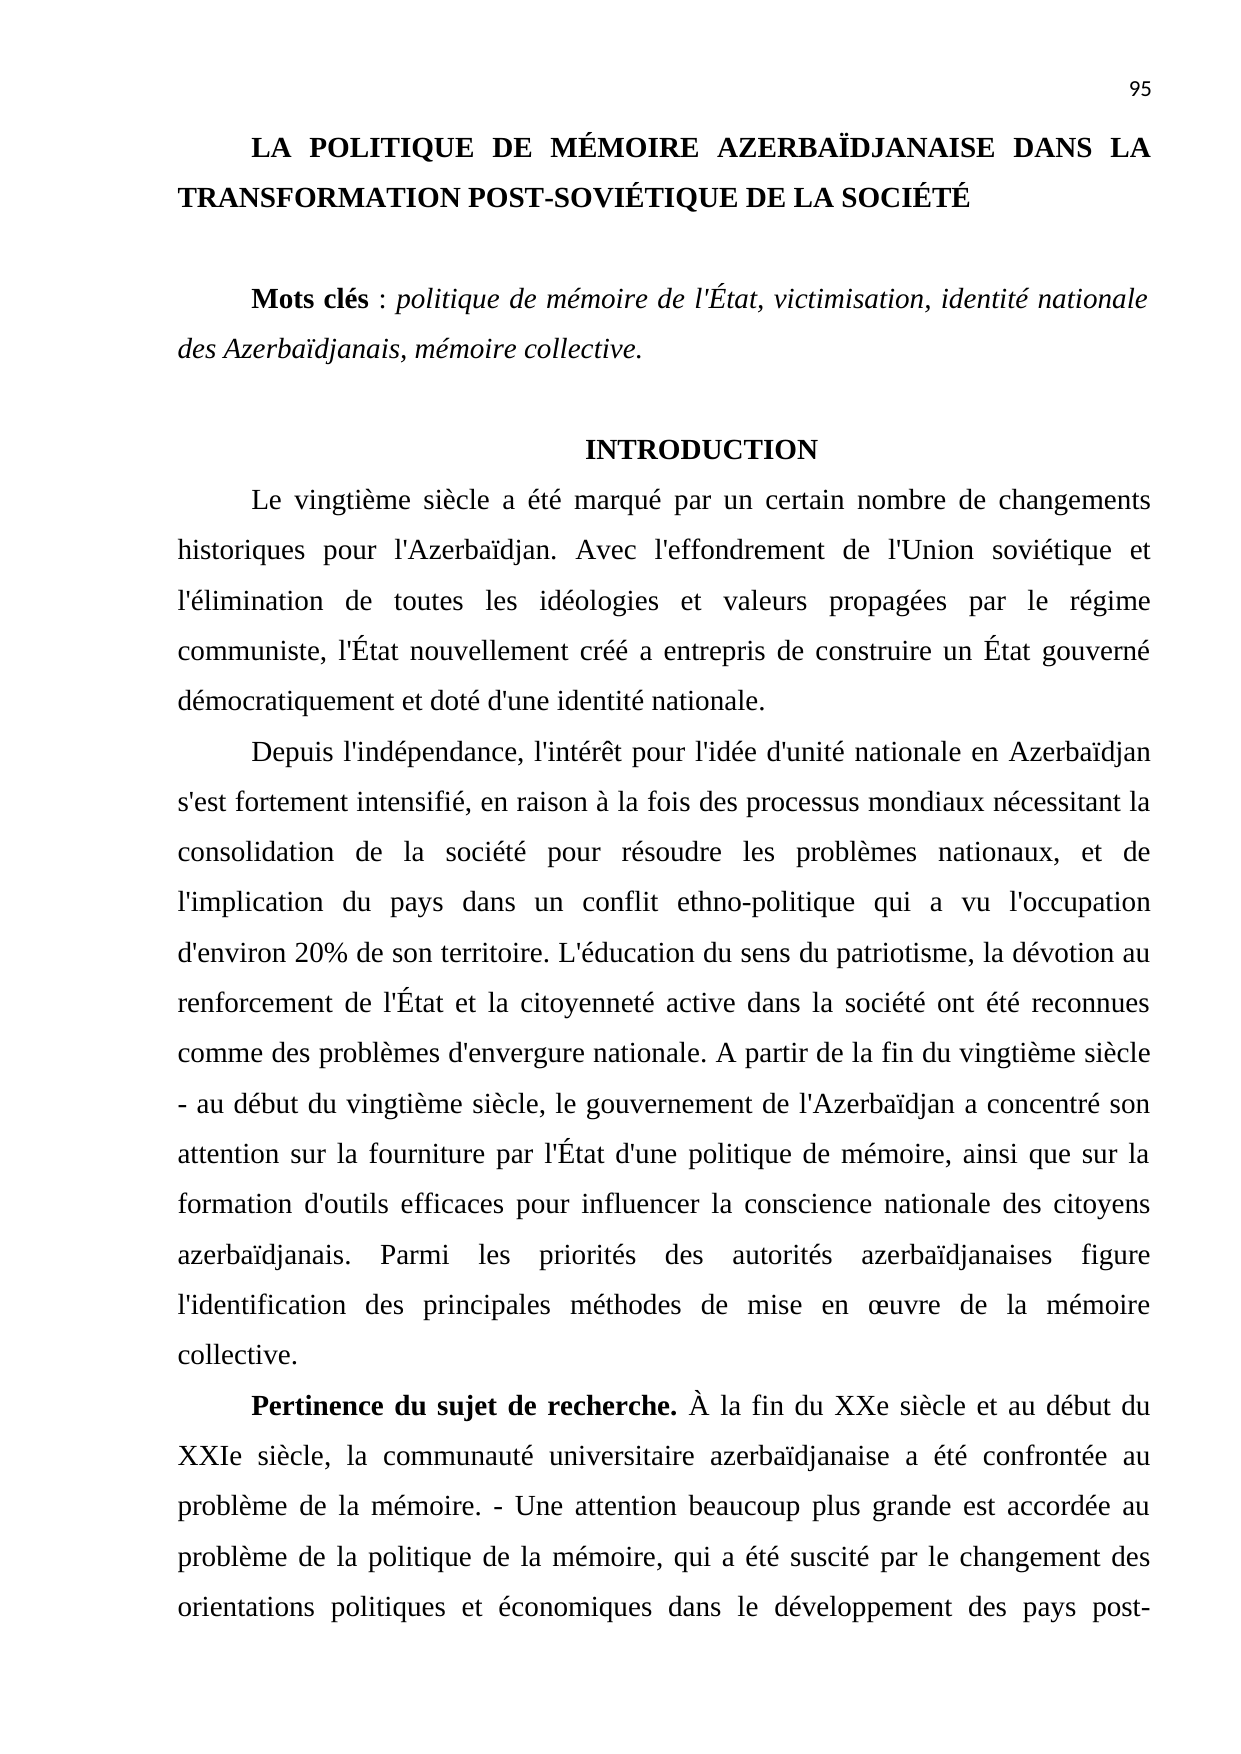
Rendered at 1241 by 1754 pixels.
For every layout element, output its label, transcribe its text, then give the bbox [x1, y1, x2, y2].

text INTRODUCTION [177, 432, 1152, 465]
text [177, 1388, 1152, 1622]
text LA POLITIQUE DE MÉMOIRE AZERBAÏDJANAISE DANS LA TRANSFORMATION POST-SOVIÉTIQUE DE LA SOCIÉTÉ [177, 130, 1152, 214]
text Depuis l'indépendance, l'intérêt pour l'idée d'unité nationale en Azerbaïdjan s'est fortement intensifié, en raison à la fois des processus mondiaux nécessitant la consolidation de la société pour résoudre les problèmes nationaux, et de l'implication du pays dans un conflit ethno-politique qui a vu l'occupation d'environ 20% de son territoire. L'éducation du sens du patriotisme, la dévotion au renforcement de l'État et la citoyenneté active dans la société ont été reconnues comme des problèmes d'envergure nationale. A partir de la fin du vingtième siècle - au début du vingtième siècle, le gouvernement de l'Azerbaïdjan a concentré son attention sur la fourniture par l'État d'une politique de mémoire, ainsi que sur la formation d'outils efficaces pour influencer la conscience nationale des citoyens azerbaïdjanais. Parmi les priorités des autorités azerbaïdjanaises figure l'identification des principales méthodes de mise en œuvre de la mémoire collective. [177, 734, 1152, 1371]
text Mots clés : politique de mémoire de l'État, victimisation, identité nationale des Azerbaïdjanais, mémoire collective. [177, 281, 1152, 365]
text Le vingtième siècle a été marqué par un certain nombre de changements historiques pour l'Azerbaïdjan. Avec l'effondrement de l'Union soviétique et l'élimination de toutes les idéologies et valeurs propagées par le régime communiste, l'État nouvellement créé a entrepris de construire un État gouverné démocratiquement et doté d'une identité nationale. [177, 482, 1152, 717]
